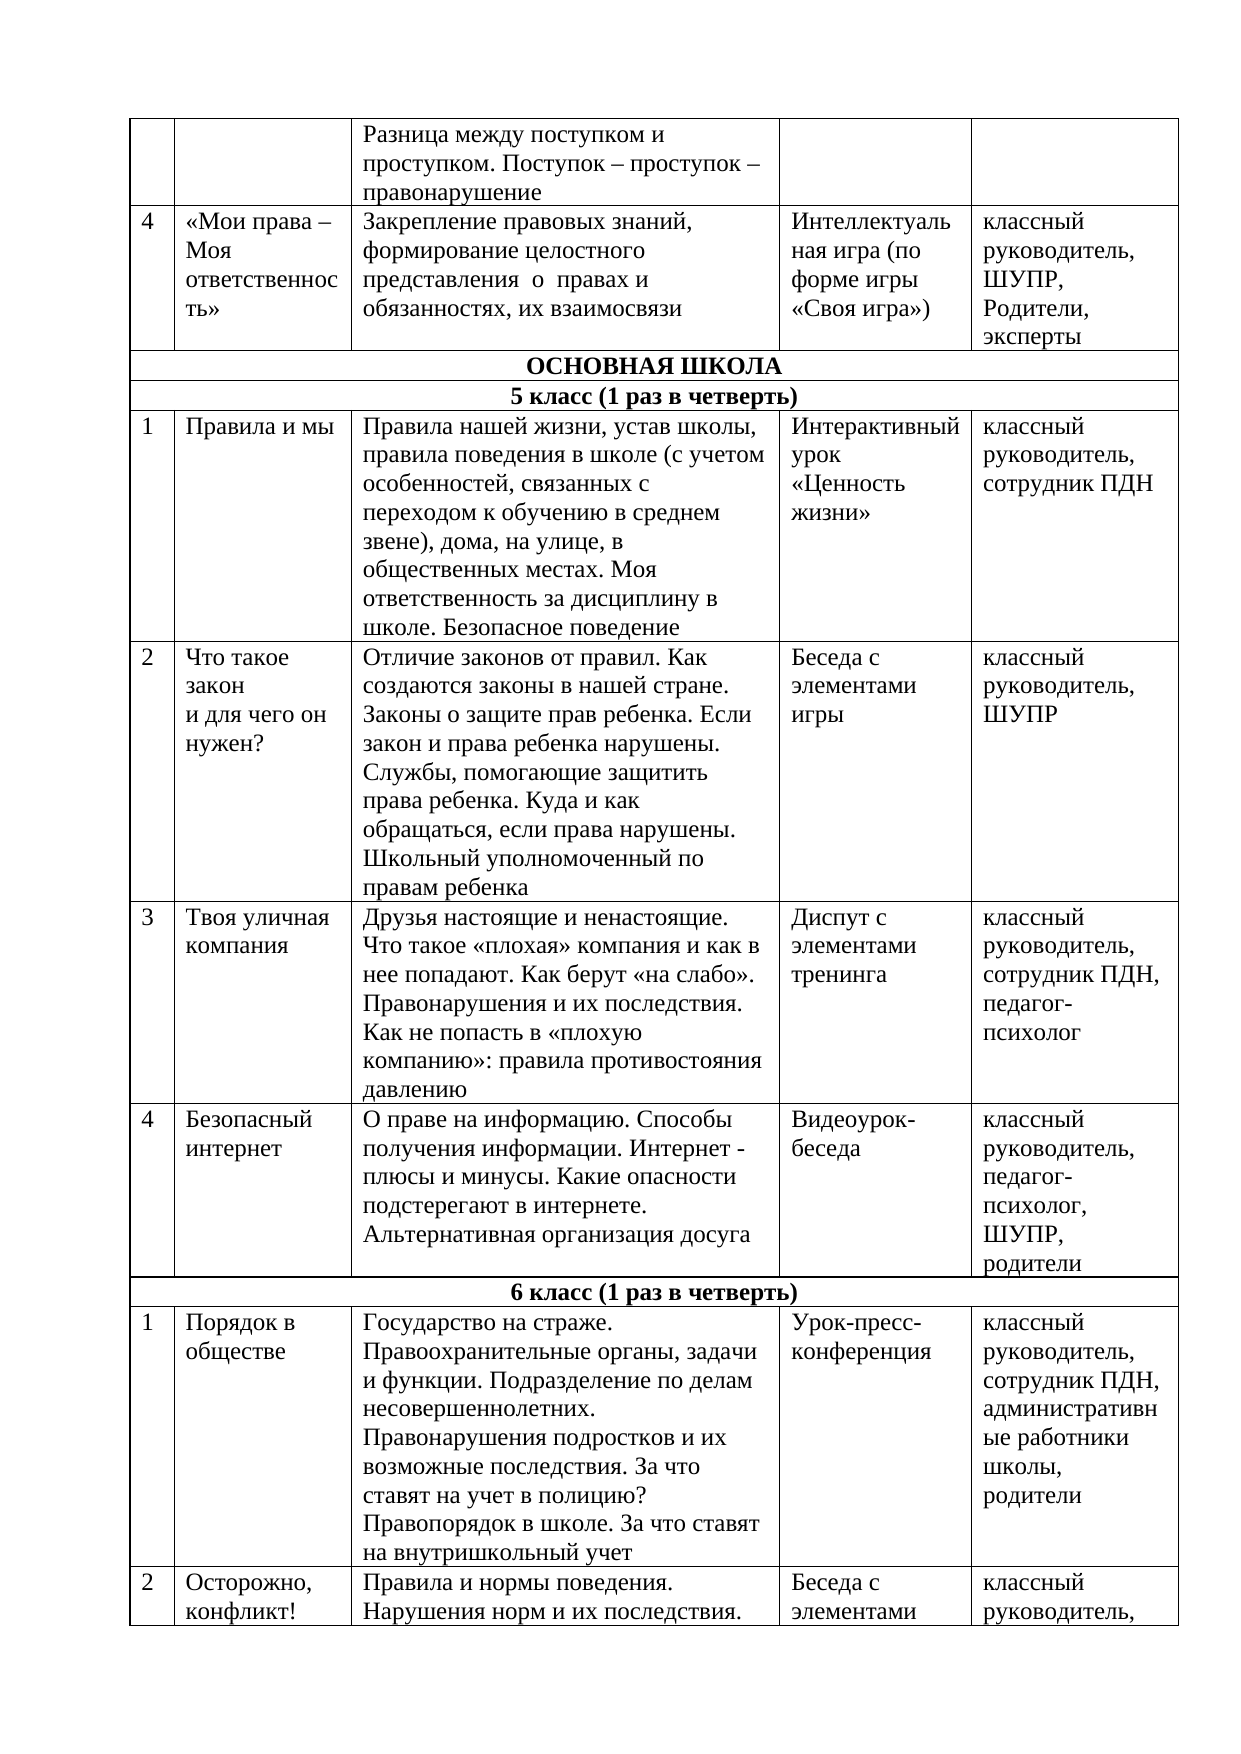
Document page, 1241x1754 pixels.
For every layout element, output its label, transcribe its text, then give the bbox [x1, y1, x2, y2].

table_cell Безопасный интернет [175, 1104, 351, 1276]
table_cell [352, 1567, 779, 1624]
table_cell ОСНОВНАЯ ШКОЛА [131, 351, 1178, 380]
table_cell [780, 1567, 971, 1624]
table_cell классный руководитель, сотрудник ПДН [972, 411, 1178, 641]
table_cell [175, 1567, 351, 1624]
table_cell 2 [131, 642, 174, 901]
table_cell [972, 119, 1178, 205]
table_cell Отличие законов от правил. Как создаются законы в нашей стране. Законы о защите прав ребенка. Если закон и права ребенка нарушены. Службы, помогающие защитить права ребенка. Куда и как обращаться, если права нарушены. Школьный уполномоченный по правам ребенка [352, 642, 779, 901]
table_cell Закрепление правовых знаний, формирование целостного представления о правах и обязанностях, их взаимосвязи [352, 206, 779, 350]
table_cell 2 [131, 1567, 174, 1624]
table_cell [780, 119, 971, 205]
table_cell классный руководитель, сотрудник ПДН, педагог-психолог [972, 902, 1178, 1103]
table_cell 3 [131, 902, 174, 1103]
table_cell Урок-пресс-конференция [780, 1307, 971, 1566]
table_cell 6 класс (1 раз в четверть) [131, 1278, 1178, 1306]
table_cell О праве на информацию. Способы получения информации. Интернет - плюсы и минусы. Какие опасности подстерегают в интернете. Альтернативная организация досуга [352, 1104, 779, 1276]
table_cell 4 [131, 206, 174, 350]
table_cell Правила и мы [175, 411, 351, 641]
table_cell Беседа с элементами игры [780, 642, 971, 901]
table_cell классный руководитель, педагог-психолог, ШУПР, родители [972, 1104, 1178, 1276]
table_cell 1 [131, 1307, 174, 1566]
table_cell классный руководитель, ШУПР [972, 642, 1178, 901]
table_cell 5 класс (1 раз в четверть) [131, 381, 1178, 410]
table_cell Интеллектуальная игра (по форме игры «Своя игра») [780, 206, 971, 350]
table_cell Порядок в обществе [175, 1307, 351, 1566]
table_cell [352, 119, 779, 205]
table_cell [972, 1567, 1178, 1624]
table_cell 1 [131, 411, 174, 641]
table_cell Правила нашей жизни, устав школы, правила поведения в школе (с учетом особенностей, связанных с переходом к обучению в среднем звене), дома, на улице, в общественных местах. Моя ответственность за дисциплину в школе. Безопасное поведение [352, 411, 779, 641]
table_cell Видеоурок-беседа [780, 1104, 971, 1276]
table_cell классный руководитель, сотрудник ПДН, административные работники школы, родители [972, 1307, 1178, 1566]
table_cell «Мои права – Моя ответственность» [175, 206, 351, 350]
table_cell Интерактивный урок «Ценность жизни» [780, 411, 971, 641]
table_cell 4 [131, 1104, 174, 1276]
table_cell Государство на страже. Правоохранительные органы, задачи и функции. Подразделение по делам несовершеннолетних. Правонарушения подростков и их возможные последствия. За что ставят на учет в полицию? Правопорядок в школе. За что ставят на внутришкольный учет [352, 1307, 779, 1566]
table_cell 3 [131, 119, 174, 205]
table_cell Что такое закон и для чего он нужен? [175, 642, 351, 901]
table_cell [175, 119, 351, 205]
table_cell Диспут с элементами тренинга [780, 902, 971, 1103]
table_cell Твоя уличная компания [175, 902, 351, 1103]
table_cell классный руководитель, ШУПР, Родители, эксперты [972, 206, 1178, 350]
table_cell Друзья настоящие и ненастоящие. Что такое «плохая» компания и как в нее попадают. Как берут «на слабо». Правонарушения и их последствия. Как не попасть в «плохую компанию»: правила противостояния давлению [352, 902, 779, 1103]
